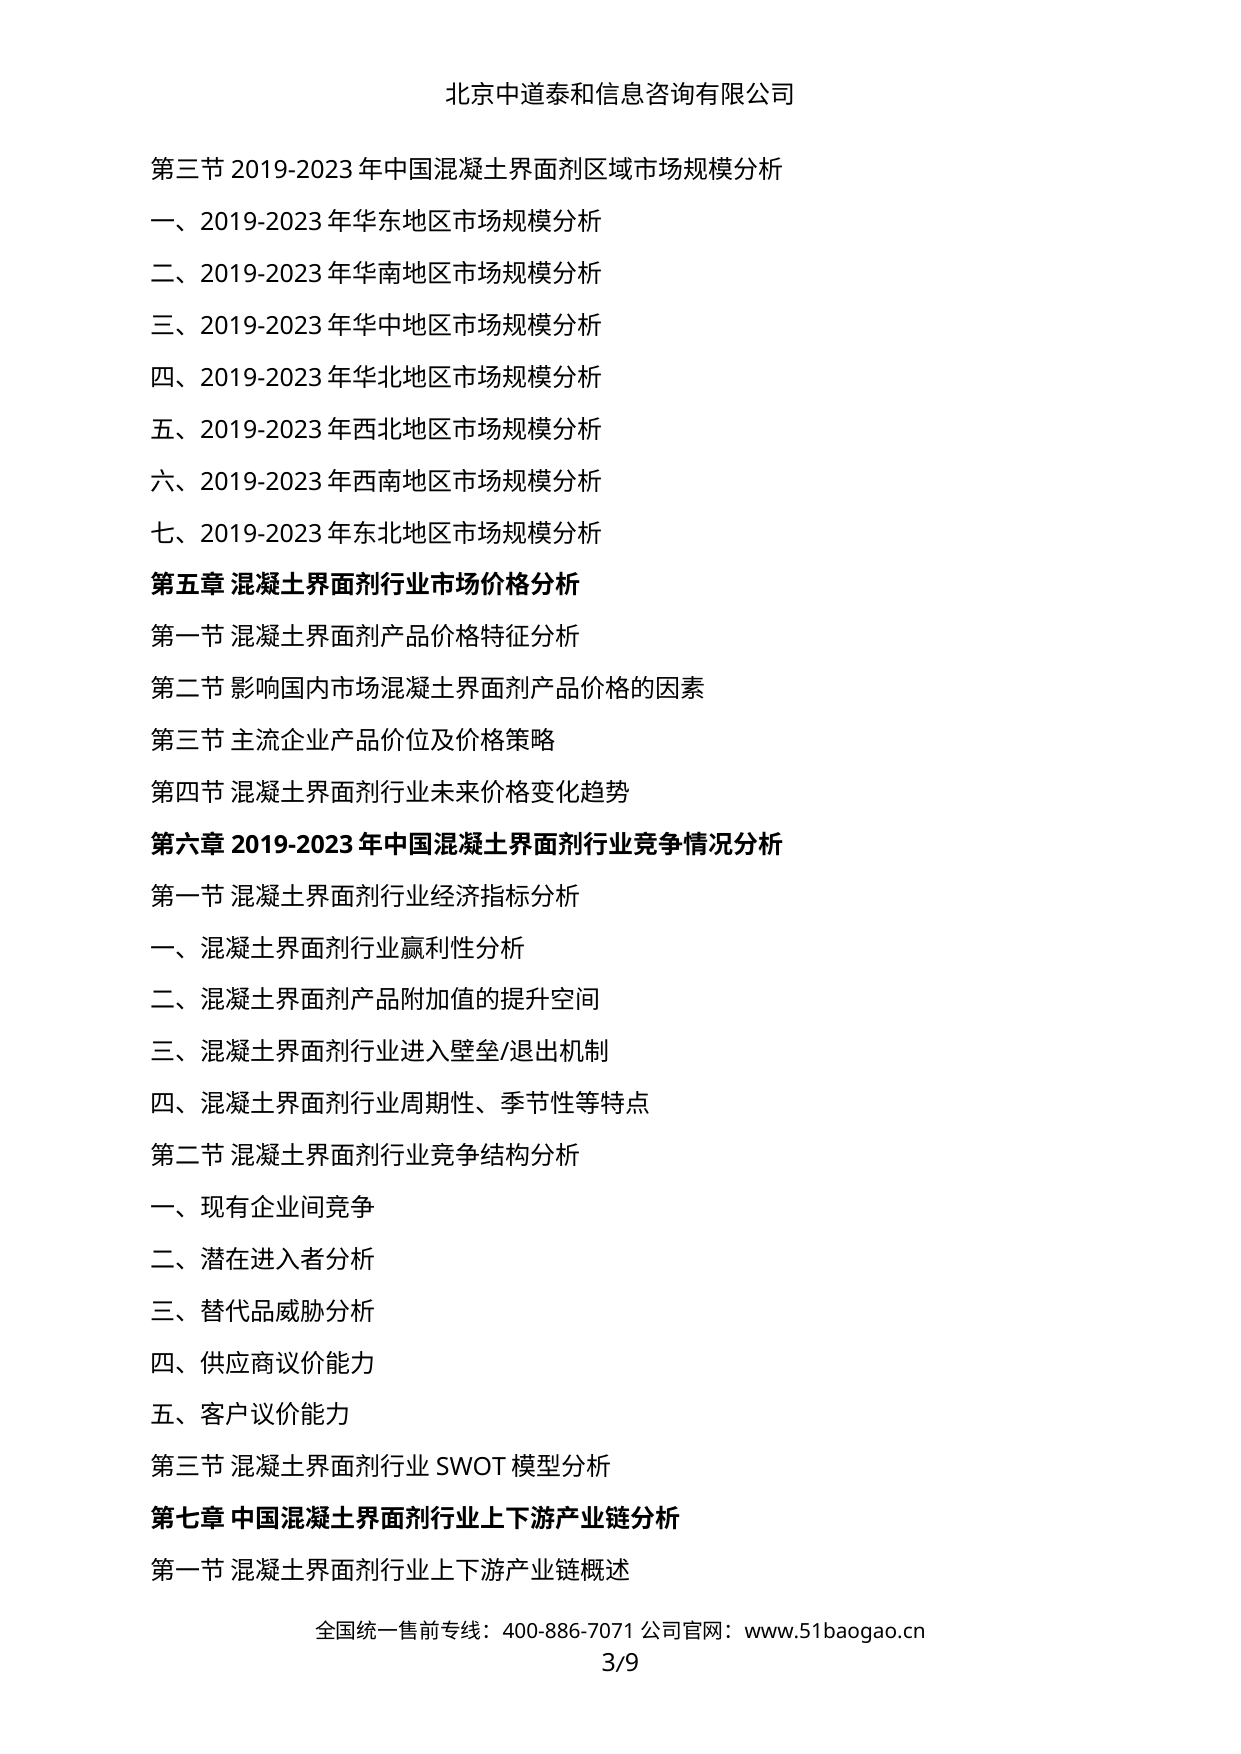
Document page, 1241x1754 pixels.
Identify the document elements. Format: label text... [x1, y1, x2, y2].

text 第七章 中国混凝土界面剂行业上下游产业链分析 [150, 1499, 1090, 1535]
text 二、潜在进入者分析 [150, 1239, 1090, 1276]
text 七、2019-2023年东北地区市场规模分析 [150, 513, 1090, 549]
text 五、客户议价能力 [150, 1395, 1090, 1431]
text 四、混凝土界面剂行业周期性、季节性等特点 [150, 1084, 1090, 1120]
text 四、供应商议价能力 [150, 1343, 1090, 1379]
text 第三节 混凝土界面剂行业SWOT模型分析 [150, 1447, 1090, 1483]
text 第五章 混凝土界面剂行业市场价格分析 [150, 565, 1090, 601]
text 第一节 混凝土界面剂行业上下游产业链概述 [150, 1551, 1090, 1587]
text 第一节 混凝土界面剂行业经济指标分析 [150, 876, 1090, 912]
text 第三节 2019-2023年中国混凝土界面剂区域市场规模分析 [150, 150, 1090, 186]
text 四、2019-2023年华北地区市场规模分析 [150, 357, 1090, 394]
text 一、2019-2023年华东地区市场规模分析 [150, 202, 1090, 238]
text 六、2019-2023年西南地区市场规模分析 [150, 461, 1090, 497]
text 二、混凝土界面剂产品附加值的提升空间 [150, 980, 1090, 1016]
text 五、2019-2023年西北地区市场规模分析 [150, 409, 1090, 446]
text 三、2019-2023年华中地区市场规模分析 [150, 306, 1090, 342]
text 一、现有企业间竞争 [150, 1187, 1090, 1224]
text 第二节 混凝土界面剂行业竞争结构分析 [150, 1136, 1090, 1172]
text 第一节 混凝土界面剂产品价格特征分析 [150, 617, 1090, 653]
text 三、替代品威胁分析 [150, 1291, 1090, 1327]
text 第四节 混凝土界面剂行业未来价格变化趋势 [150, 772, 1090, 809]
text 三、混凝土界面剂行业进入壁垒/退出机制 [150, 1032, 1090, 1068]
text 第六章 2019-2023年中国混凝土界面剂行业竞争情况分析 [150, 824, 1090, 861]
text 第三节 主流企业产品价位及价格策略 [150, 721, 1090, 757]
text 第二节 影响国内市场混凝土界面剂产品价格的因素 [150, 669, 1090, 705]
text 二、2019-2023年华南地区市场规模分析 [150, 254, 1090, 290]
text 一、混凝土界面剂行业赢利性分析 [150, 928, 1090, 964]
